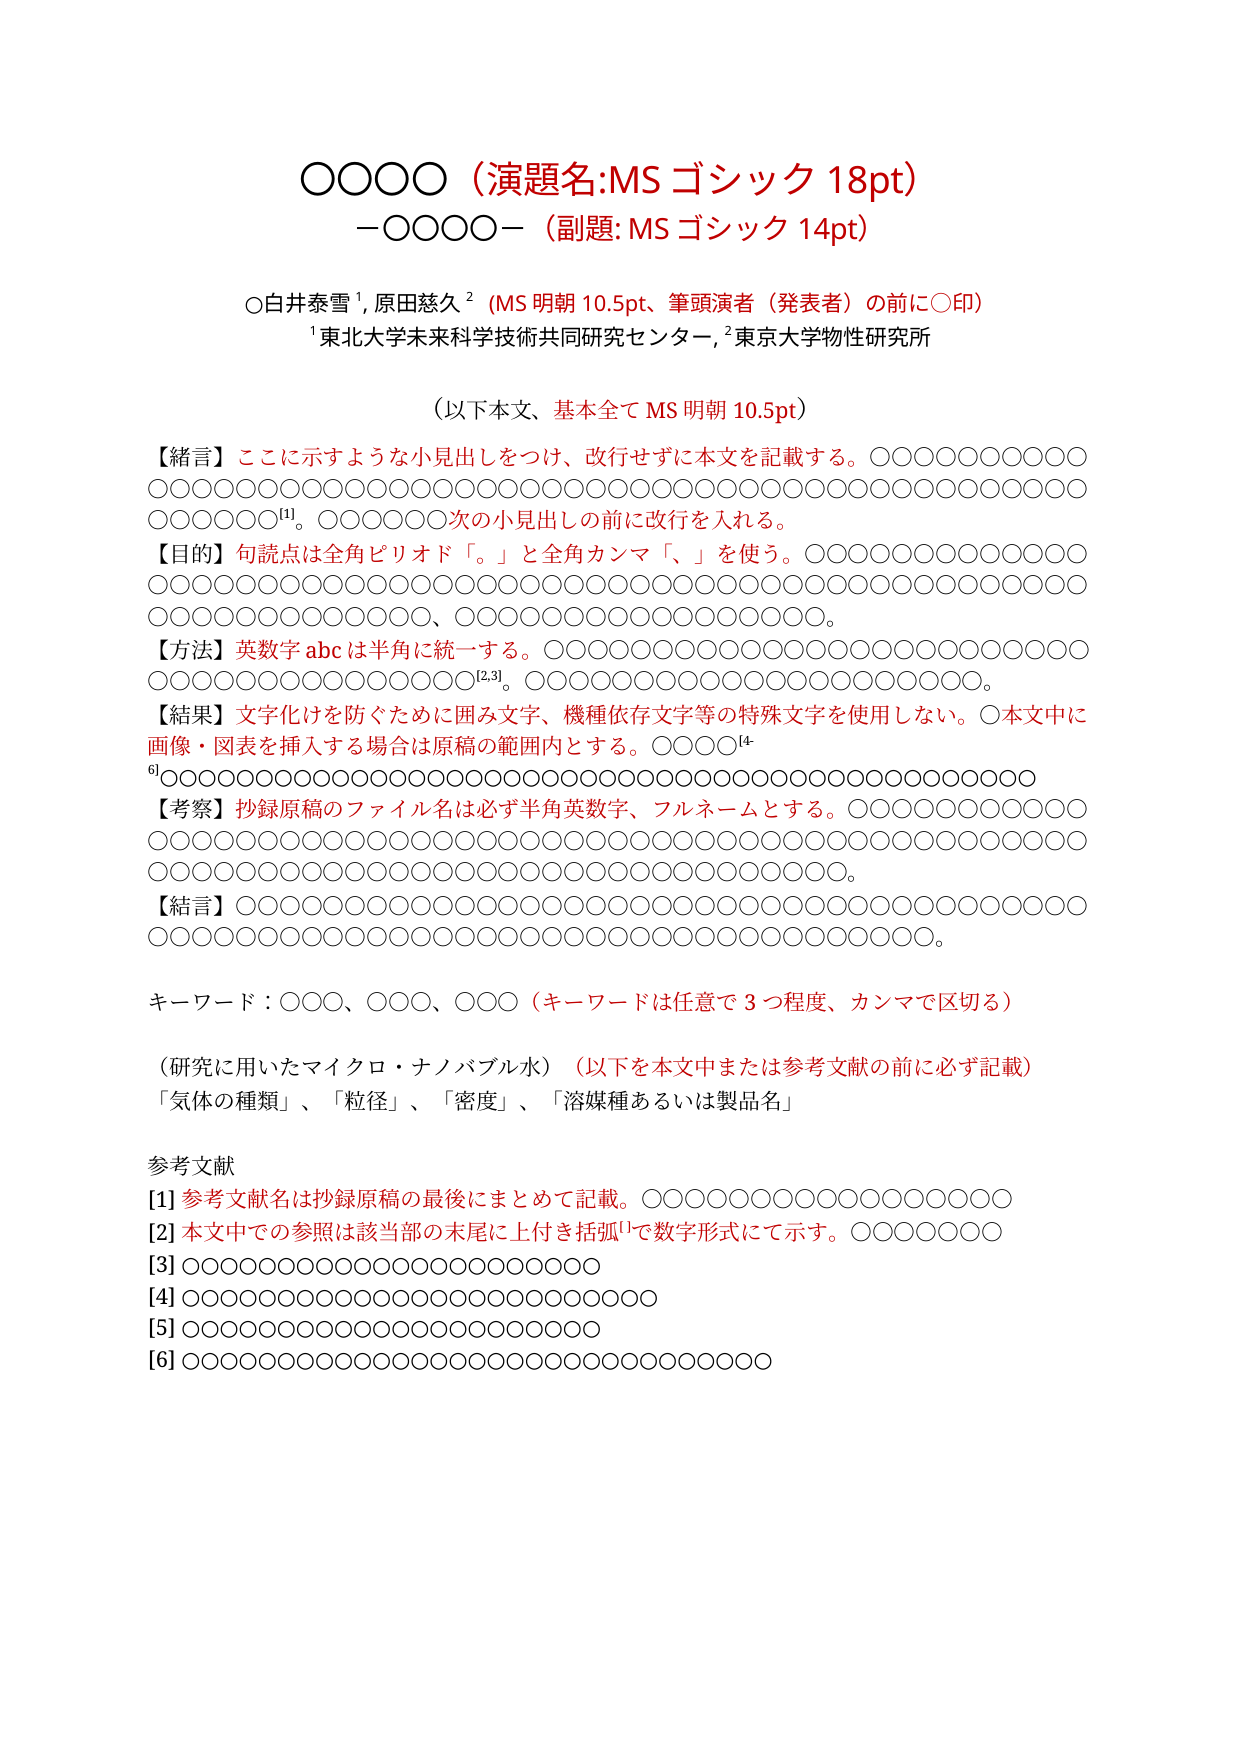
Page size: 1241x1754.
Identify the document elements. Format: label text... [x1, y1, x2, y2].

text 〇〇〇〇（演題名:MSゴシック 18pt） [148, 149, 1092, 204]
list キーワード：○○○、○○○、○○○（キーワードは任意で 3 つ程度、カンマで区切る） [148, 985, 1092, 1017]
list 【結果】文字化けを防ぐために囲み文字、機種依存文字等の特殊文字を使用しない。○本文中に画像・図表を挿入する場合は原稿の範囲内とする。○○○○[4-6]○○○○○○○○○○○○○○○○○○○○○○○○○○○○○○○○○○○○○○○○○○○○○○ [148, 698, 1092, 791]
list 【結言】○○○○○○○○○○○○○○○○○○○○○○○○○○○○○○○○○○○○○○○○○○○○○○○○○○○○○○○○○○○○○○○○○○○○○○○○○○○。 [148, 889, 1092, 952]
list （以下本文、基本全てMS 明朝 10.5pt） [148, 389, 1092, 425]
list ○白井泰雪1, 原田慈久2 (MS 明朝 10.5pt、筆頭演者（発表者）の前に○印） [148, 286, 1092, 318]
text 参考文献 [148, 1149, 1092, 1180]
text [4] ○○○○○○○○○○○○○○○○○○○○○○○○○ [148, 1281, 1092, 1311]
text [2] 本文中での参照は該当部の末尾に上付き括弧[ ]で数字形式にて示す。○○○○○○○ [148, 1216, 1092, 1247]
list 【方法】英数字abcは半角に統一する。○○○○○○○○○○○○○○○○○○○○○○○○○○○○○○○○○○○○○○○○[2,3]。○○○○○○○○○○○○○○○○○○○○○。 [148, 633, 1092, 696]
list （研究に用いたマイクロ・ナノバブル水）（以下を本文中または参考文献の前に必ず記載） [148, 1051, 1092, 1082]
list 【緒言】ここに示すような小見出しをつけ、改行せずに本文を記載する。○○○○○○○○○○○○○○○○○○○○○○○○○○○○○○○○○○○○○○○○○○○○○○○○○○○○○○○○○○○[1]。○○○○○○次の小見出しの前に改行を入れる。 [148, 440, 1092, 535]
list 1東北大学未来科学技術共同研究センター, 2東京大学物性研究所 [148, 320, 1092, 352]
text 「気体の種類」、「粒径」、「密度」、「溶媒種あるいは製品名」 [148, 1084, 1092, 1115]
text [3] ○○○○○○○○○○○○○○○○○○○○○○ [148, 1249, 1092, 1279]
list －〇〇〇〇－（副題: MSゴシック 14pt） [148, 206, 1092, 248]
list 【考察】抄録原稿のファイル名は必ず半角英数字、フルネームとする。○○○○○○○○○○○○○○○○○○○○○○○○○○○○○○○○○○○○○○○○○○○○○○○○○○○○○○○○○○○○○○○○○○○○○○○○○○○○○○○○○○○○○○。 [148, 793, 1092, 887]
text [6] ○○○○○○○○○○○○○○○○○○○○○○○○○○○○○○○ [148, 1344, 1092, 1374]
text [5] ○○○○○○○○○○○○○○○○○○○○○○ [148, 1312, 1092, 1342]
list 【目的】句読点は全角ピリオド「。」と全角カンマ「、」を使う。○○○○○○○○○○○○○○○○○○○○○○○○○○○○○○○○○○○○○○○○○○○○○○○○○○○○○○○○○○○○○○○○○○○○○、○○○○○○○○○○○○○○○○○。 [148, 537, 1092, 631]
text [1] 参考文献名は抄録原稿の最後にまとめて記載。○○○○○○○○○○○○○○○○○ [148, 1182, 1092, 1214]
